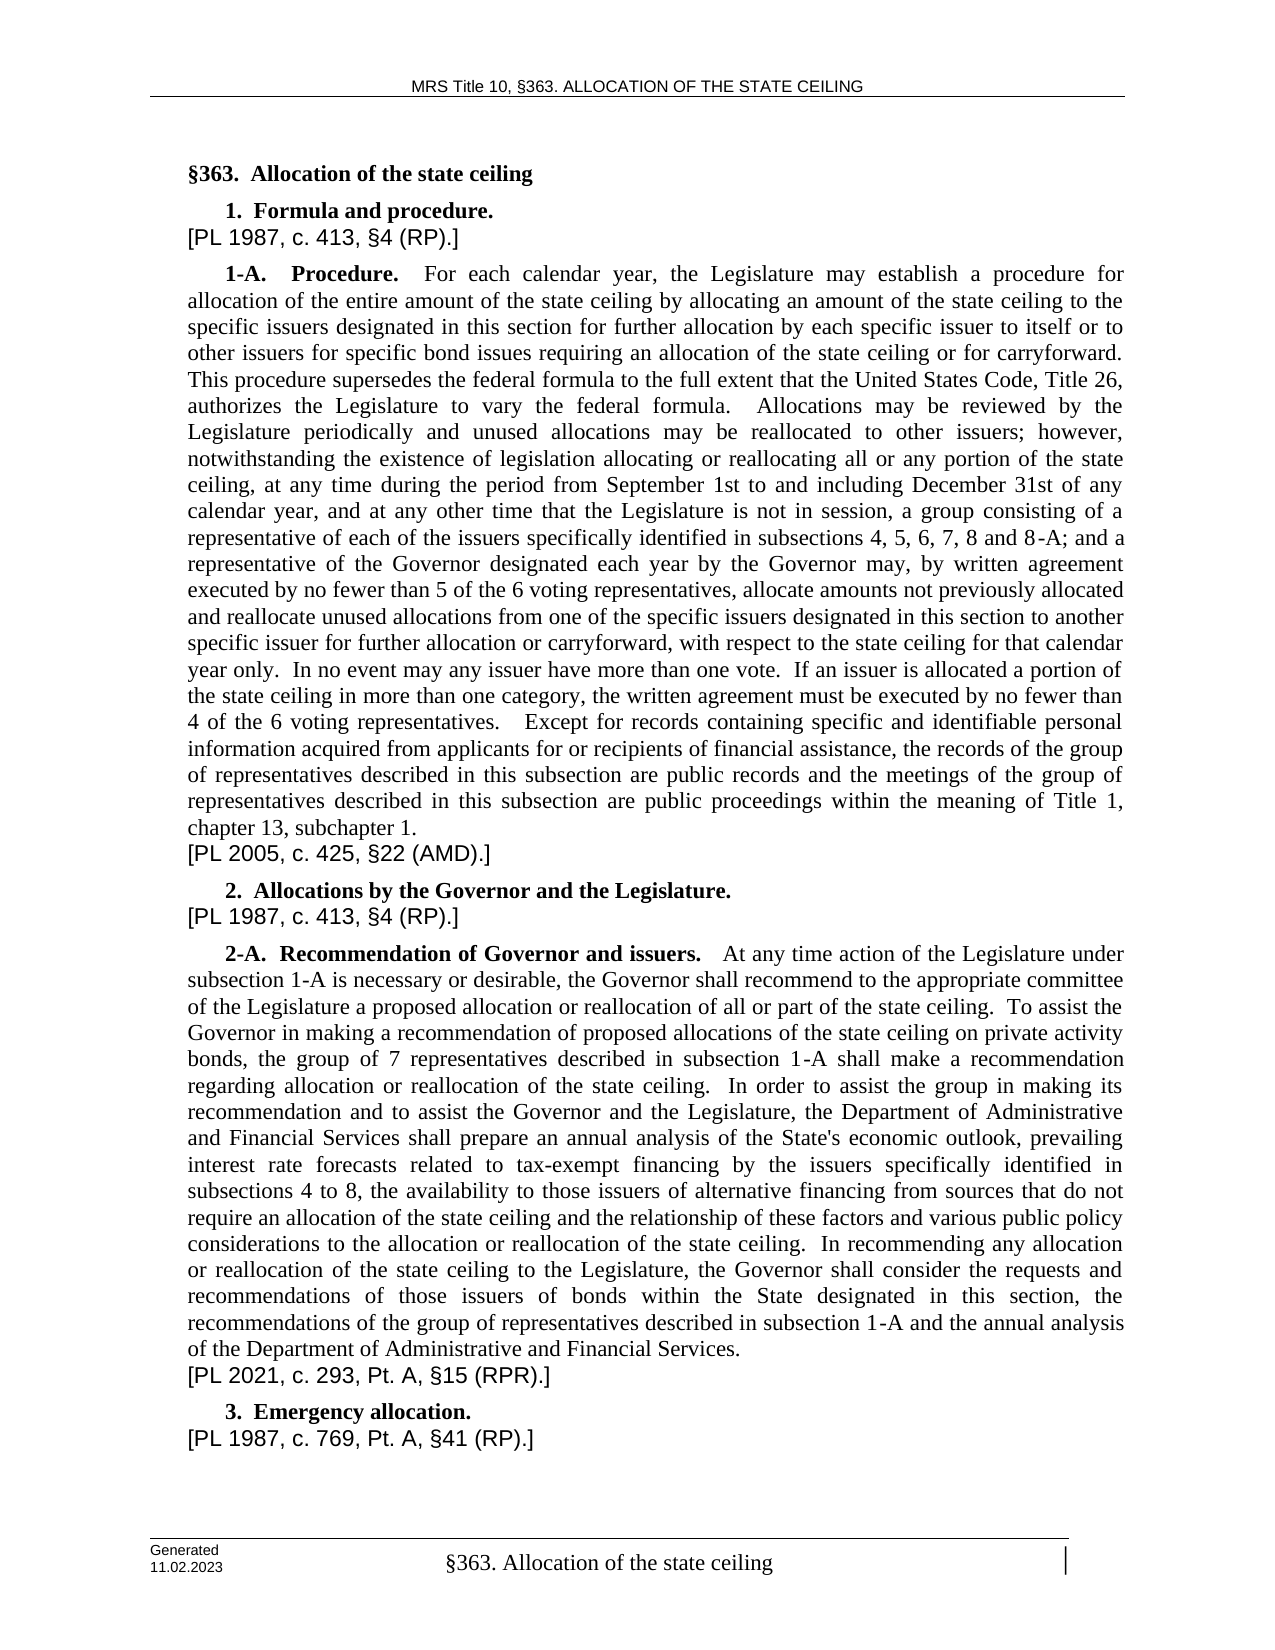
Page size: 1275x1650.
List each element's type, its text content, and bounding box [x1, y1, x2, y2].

text 2. Allocations by the Governor and the Legislature. [187, 877, 1125, 903]
text 1. Formula and procedure. [187, 197, 1125, 223]
text 1-A. Procedure. For each calendar year, the Legislature may establish a procedure for allocation of the entire amount of the state ceiling by allocating an amount of the state ceiling to the specific issuers designated in this section for further allocation by each specific issuer to itself or to other issuers for specific bond issues requiring an allocation of the state ceiling or for carryforward. This procedure supersedes the federal formula to the full extent that the United States Code, Title 26, authorizes the Legislature to vary the federal formula. Allocations may be reviewed by the Legislature periodically and unused allocations may be reallocated to other issuers; however, notwithstanding the existence of legislation allocating or reallocating all or any portion of the state ceiling, at any time during the period from September 1st to and including December 31st of any calendar year, and at any other time that the Legislature is not in session, a group consisting of a representative of each of the issuers specifically identified in subsections 4, 5, 6, 7, 8 and 8‑A; and a representative of the Governor designated each year by the Governor may, by written agreement executed by no fewer than 5 of the 6 voting representatives, allocate amounts not previously allocated and reallocate unused allocations from one of the specific issuers designated in this section to another specific issuer for further allocation or carryforward, with respect to the state ceiling for that calendar year only. In no event may any issuer have more than one vote. If an issuer is allocated a portion of the state ceiling in more than one category, the written agreement must be executed by no fewer than 4 of the 6 voting representatives. Except for records containing specific and identifiable personal information acquired from applicants for or recipients of financial assistance, the records of the group of representatives described in this subsection are public records and the meetings of the group of representatives described in this subsection are public proceedings within the meaning of Title 1, chapter 13, subchapter 1. [187, 260, 1125, 840]
text 2-A. Recommendation of Governor and issuers. At any time action of the Legislature under subsection 1‑A is necessary or desirable, the Governor shall recommend to the appropriate committee of the Legislature a proposed allocation or reallocation of all or part of the state ceiling. To assist the Governor in making a recommendation of proposed allocations of the state ceiling on private activity bonds, the group of 7 representatives described in subsection 1‑A shall make a recommendation regarding allocation or reallocation of the state ceiling. In order to assist the group in making its recommendation and to assist the Governor and the Legislature, the Department of Administrative and Financial Services shall prepare an annual analysis of the State's economic outlook, prevailing interest rate forecasts related to tax-exempt financing by the issuers specifically identified in subsections 4 to 8, the availability to those issuers of alternative financing from sources that do not require an allocation of the state ceiling and the relationship of these factors and various public policy considerations to the allocation or reallocation of the state ceiling. In recommending any allocation or reallocation of the state ceiling to the Legislature, the Governor shall consider the requests and recommendations of those issuers of bonds within the State designated in this section, the recommendations of the group of representatives described in subsection 1‑A and the annual analysis of the Department of Administrative and Financial Services. [187, 940, 1125, 1362]
text [PL 1987, c. 413, §4 (RP).] [187, 223, 1125, 250]
text 3. Emergency allocation. [187, 1398, 1125, 1425]
text [PL 2021, c. 293, Pt. A, §15 (RPR).] [187, 1362, 1125, 1388]
text [PL 1987, c. 769, Pt. A, §41 (RP).] [187, 1425, 1125, 1451]
text [PL 1987, c. 413, §4 (RP).] [187, 903, 1125, 929]
text §363. Allocation of the state ceiling [187, 160, 1125, 187]
text [PL 2005, c. 425, §22 (AMD).] [187, 840, 1125, 866]
